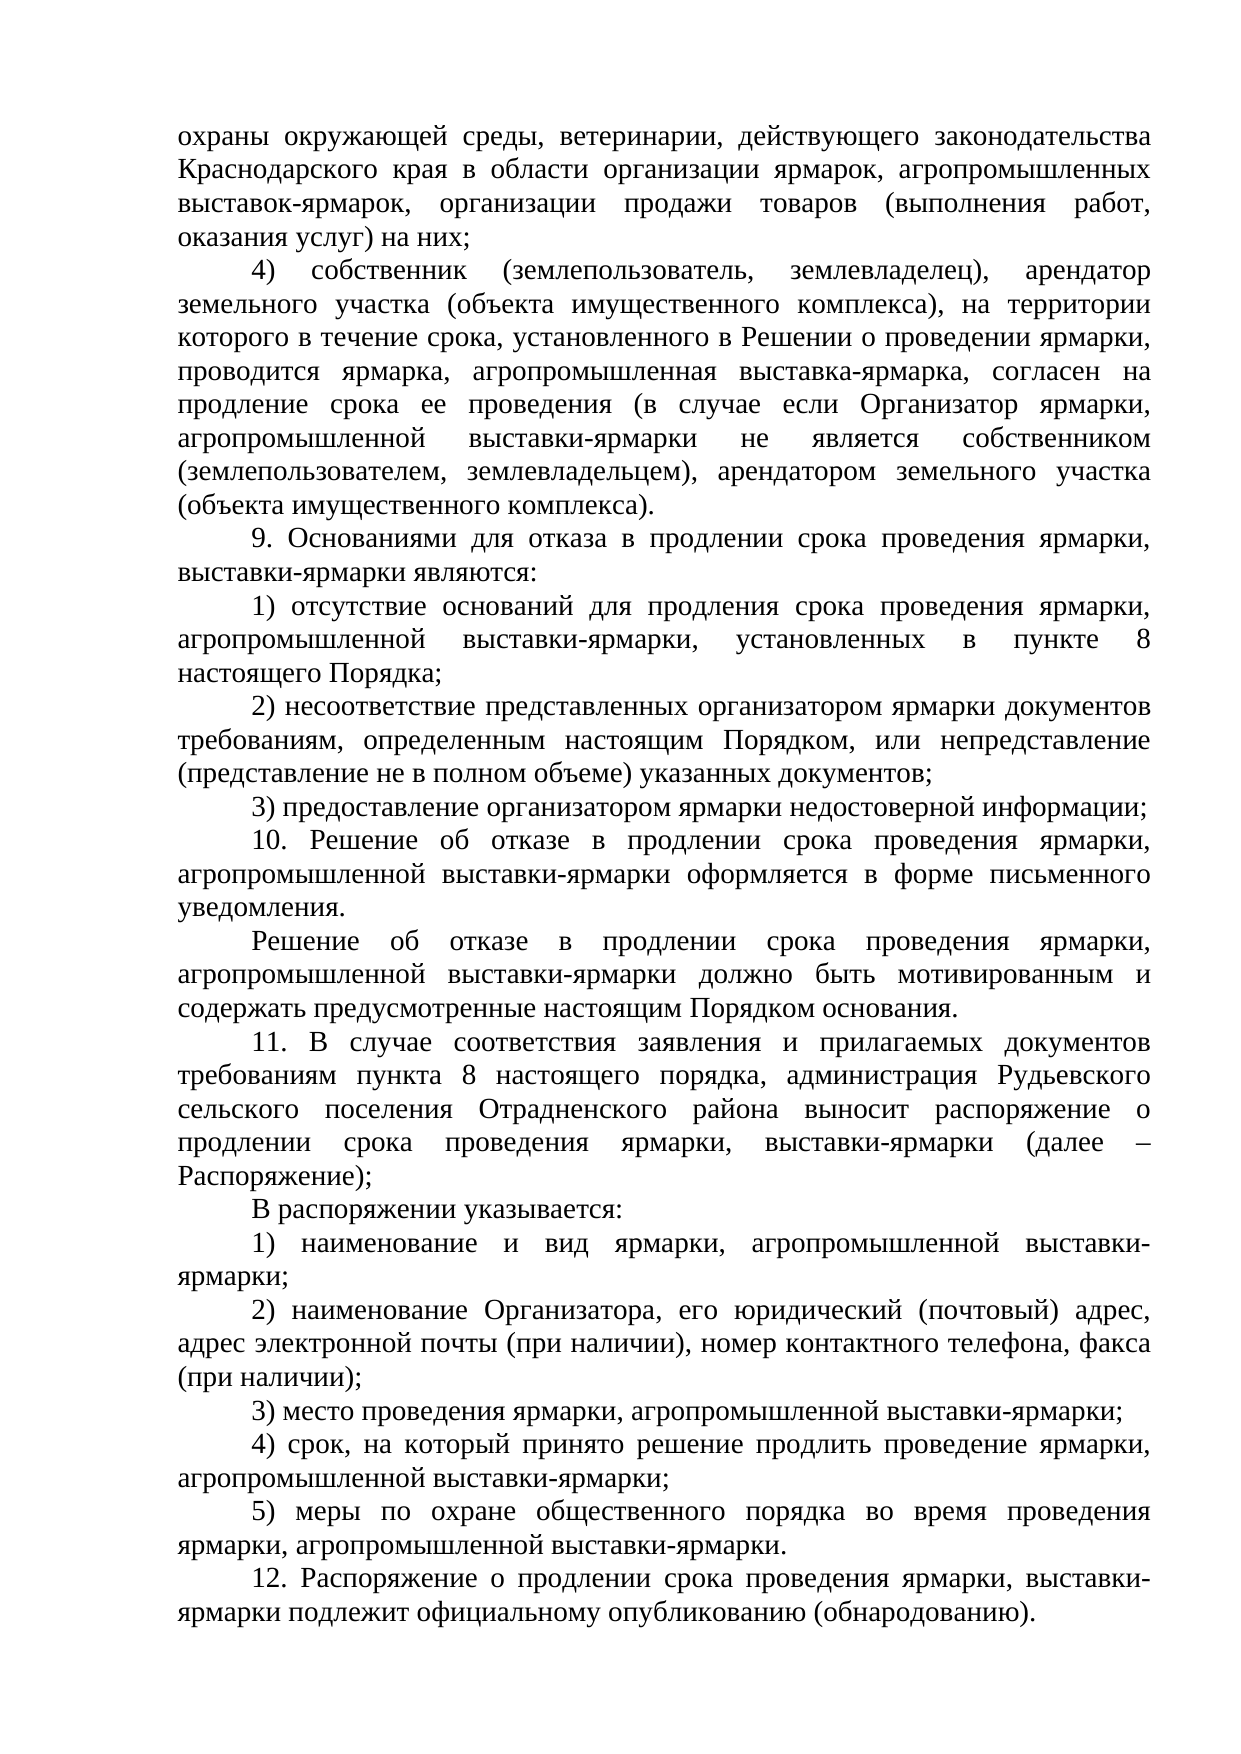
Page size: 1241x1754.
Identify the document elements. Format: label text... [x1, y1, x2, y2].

text 9. Основаниями для отказа в продлении срока проведения ярмарки, выставки-ярмарки являются: [177, 521, 1152, 588]
text 3) предоставление организатором ярмарки недостоверной информации; [177, 789, 1152, 822]
text В распоряжении указывается: [177, 1191, 1152, 1225]
text 10. Решение об отказе в продлении срока проведения ярмарки, агропромышленной выставки-ярмарки оформляется в форме письменного уведомления. [177, 822, 1152, 923]
text 2) наименование Организатора, его юридический (почтовый) адрес, адрес электронной почты (при наличии), номер контактного телефона, факса (при наличии); [177, 1292, 1152, 1393]
text 4) собственник (землепользователь, землевладелец), арендатор земельного участка (объекта имущественного комплекса), на территории которого в течение срока, установленного в Решении о проведении ярмарки, проводится ярмарка, агропромышленная выставка-ярмарка, согласен на продление срока ее проведения (в случае если Организатор ярмарки, агропромышленной выставки-ярмарки не является собственником (землепользователем, землевладельцем), арендатором земельного участка (объекта имущественного комплекса). [177, 252, 1152, 521]
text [177, 118, 1152, 252]
text 1) наименование и вид ярмарки, агропромышленной выставки-ярмарки; [177, 1225, 1152, 1292]
text 12. Распоряжение о продлении срока проведения ярмарки, выставки-ярмарки подлежит официальному опубликованию (обнародованию). [177, 1560, 1152, 1627]
text 2) несоответствие представленных организатором ярмарки документов требованиям, определенным настоящим Порядком, или непредставление (представление не в полном объеме) указанных документов; [177, 688, 1152, 789]
text 5) меры по охране общественного порядка во время проведения ярмарки, агропромышленной выставки-ярмарки. [177, 1493, 1152, 1560]
text 11. В случае соответствия заявления и прилагаемых документов требованиям пункта 8 настоящего порядка, администрация Рудьевского сельского поселения Отрадненского района выносит распоряжение о продлении срока проведения ярмарки, выставки-ярмарки (далее – Распоряжение); [177, 1024, 1152, 1191]
text 3) место проведения ярмарки, агропромышленной выставки-ярмарки; [177, 1393, 1152, 1426]
text Решение об отказе в продлении срока проведения ярмарки, агропромышленной выставки-ярмарки должно быть мотивированным и содержать предусмотренные настоящим Порядком основания. [177, 923, 1152, 1024]
text 1) отсутствие оснований для продления срока проведения ярмарки, агропромышленной выставки-ярмарки, установленных в пункте 8 настоящего Порядка; [177, 588, 1152, 688]
text 4) срок, на который принято решение продлить проведение ярмарки, агропромышленной выставки-ярмарки; [177, 1426, 1152, 1493]
